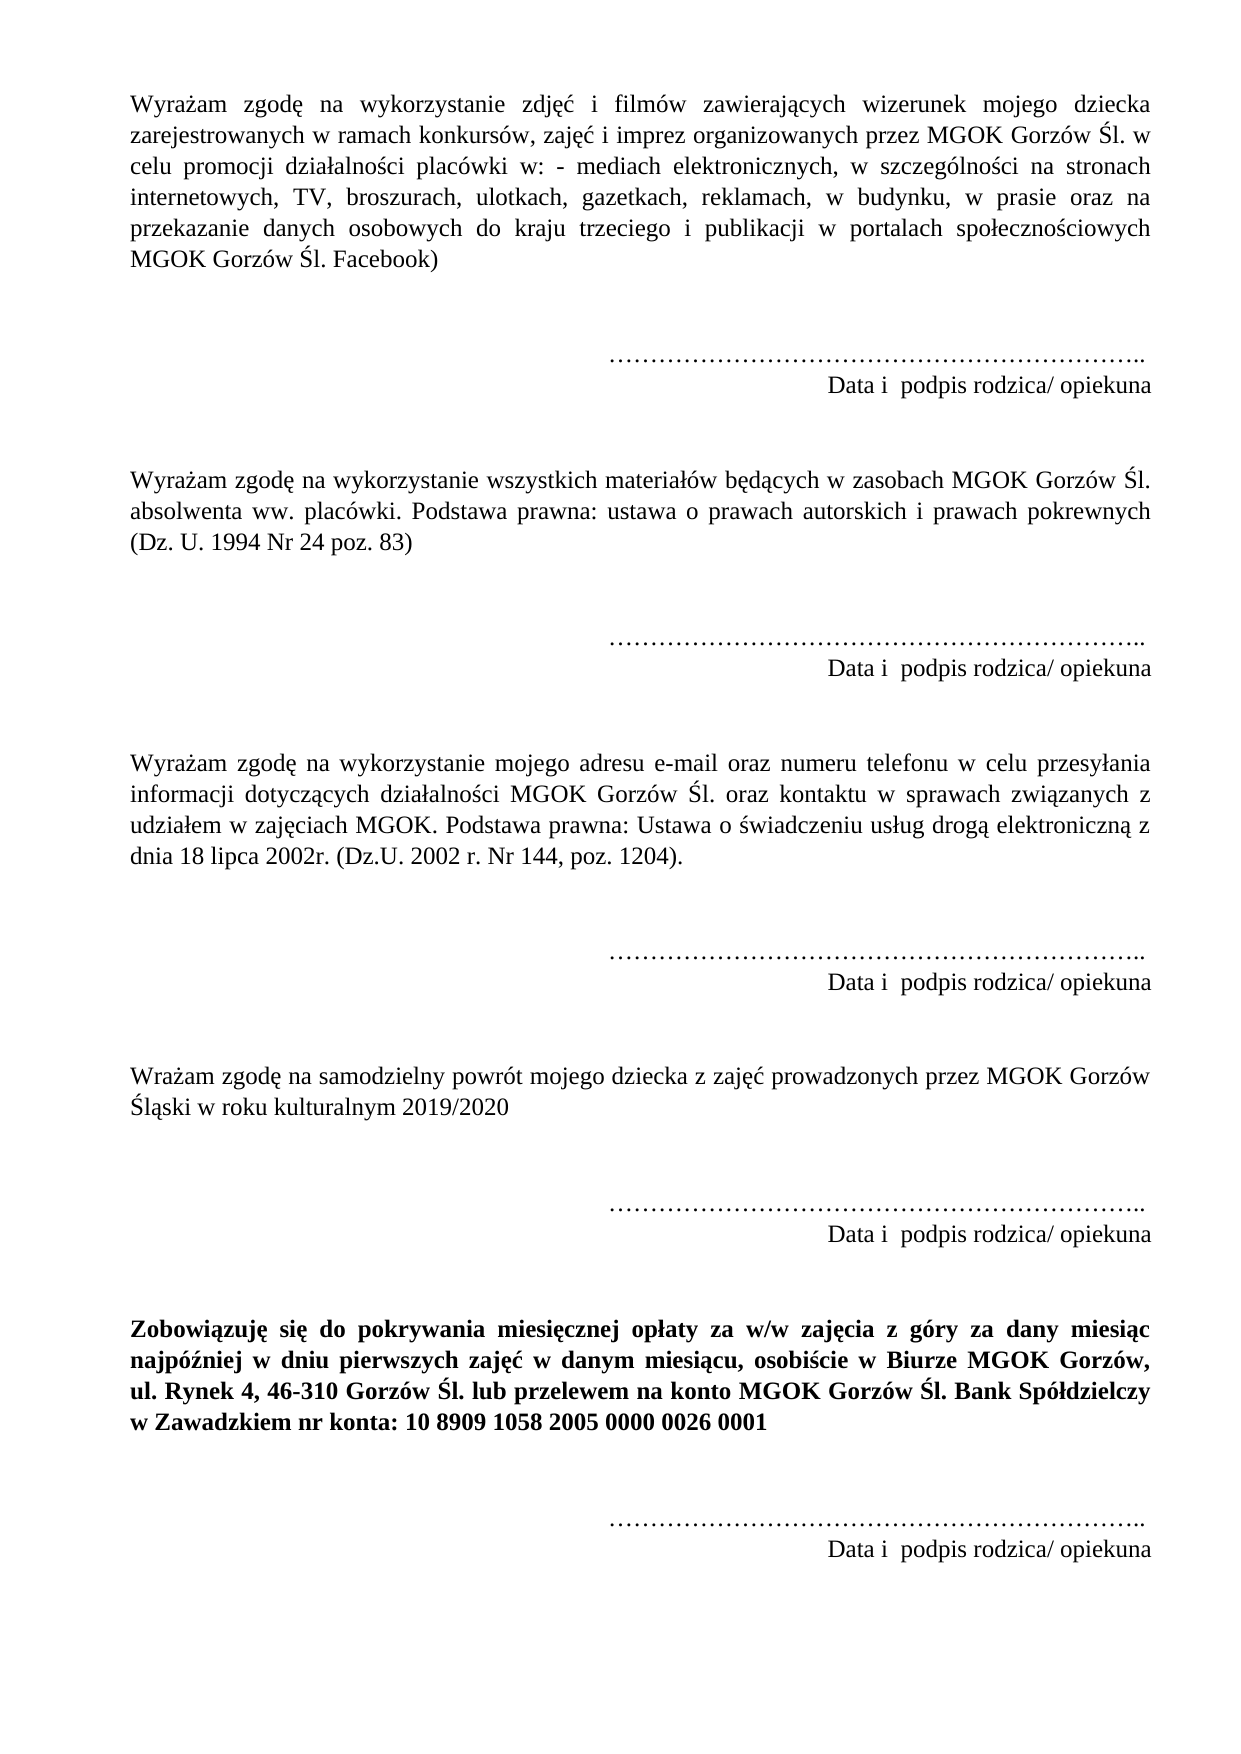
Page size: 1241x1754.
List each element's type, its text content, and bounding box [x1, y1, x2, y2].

text Zobowiązuję się do pokrywania miesięcznej opłaty za w/w zajęcia z góry za dany miesiąc najpóźniej w dniu pierwszych zajęć w danym miesiącu, osobiście w Biurze MGOK Gorzów, ul. Rynek 4, 46-310 Gorzów Śl. lub przelewem na konto MGOK Gorzów Śl. Bank Spółdzielczy w Zawadzkiem nr konta: 10 8909 1058 2005 0000 0026 0001 [130, 1314, 1152, 1436]
text ……………………………………………………….. Data i podpis rodzica/ opiekuna [130, 1503, 1152, 1563]
text ……………………………………………………….. Data i podpis rodzica/ opiekuna [130, 339, 1152, 399]
text Wyrażam zgodę na wykorzystanie wszystkich materiałów będących w zasobach MGOK Gorzów Śl. absolwenta ww. placówki. Podstawa prawna: ustawa o prawach autorskich i prawach pokrewnych (Dz. U. 1994 Nr 24 poz. 83) [130, 465, 1152, 556]
text Wyrażam zgodę na wykorzystanie mojego adresu e-mail oraz numeru telefonu w celu przesyłania informacji dotyczących działalności MGOK Gorzów Śl. oraz kontaktu w sprawach związanych z udziałem w zajęciach MGOK. Podstawa prawna: Ustawa o świadczeniu usług drogą elektroniczną z dnia 18 lipca 2002r. (Dz.U. 2002 r. Nr 144, poz. 1204). [130, 748, 1152, 870]
text ……………………………………………………….. Data i podpis rodzica/ opiekuna [130, 622, 1152, 682]
text ……………………………………………………….. Data i podpis rodzica/ opiekuna [130, 1188, 1152, 1248]
text Wyrażam zgodę na wykorzystanie zdjęć i filmów zawierających wizerunek mojego dziecka zarejestrowanych w ramach konkursów, zajęć i imprez organizowanych przez MGOK Gorzów Śl. w celu promocji działalności placówki w: - mediach elektronicznych, w szczególności na stronach internetowych, TV, broszurach, ulotkach, gazetkach, reklamach, w budynku, w prasie oraz na przekazanie danych osobowych do kraju trzeciego i publikacji w portalach społecznościowych MGOK Gorzów Śl. Facebook) [130, 89, 1152, 273]
text Wrażam zgodę na samodzielny powrót mojego dziecka z zajęć prowadzonych przez MGOK Gorzów Śląski w roku kulturalnym 2019/2020 [130, 1061, 1152, 1121]
text ……………………………………………………….. Data i podpis rodzica/ opiekuna [130, 936, 1152, 996]
